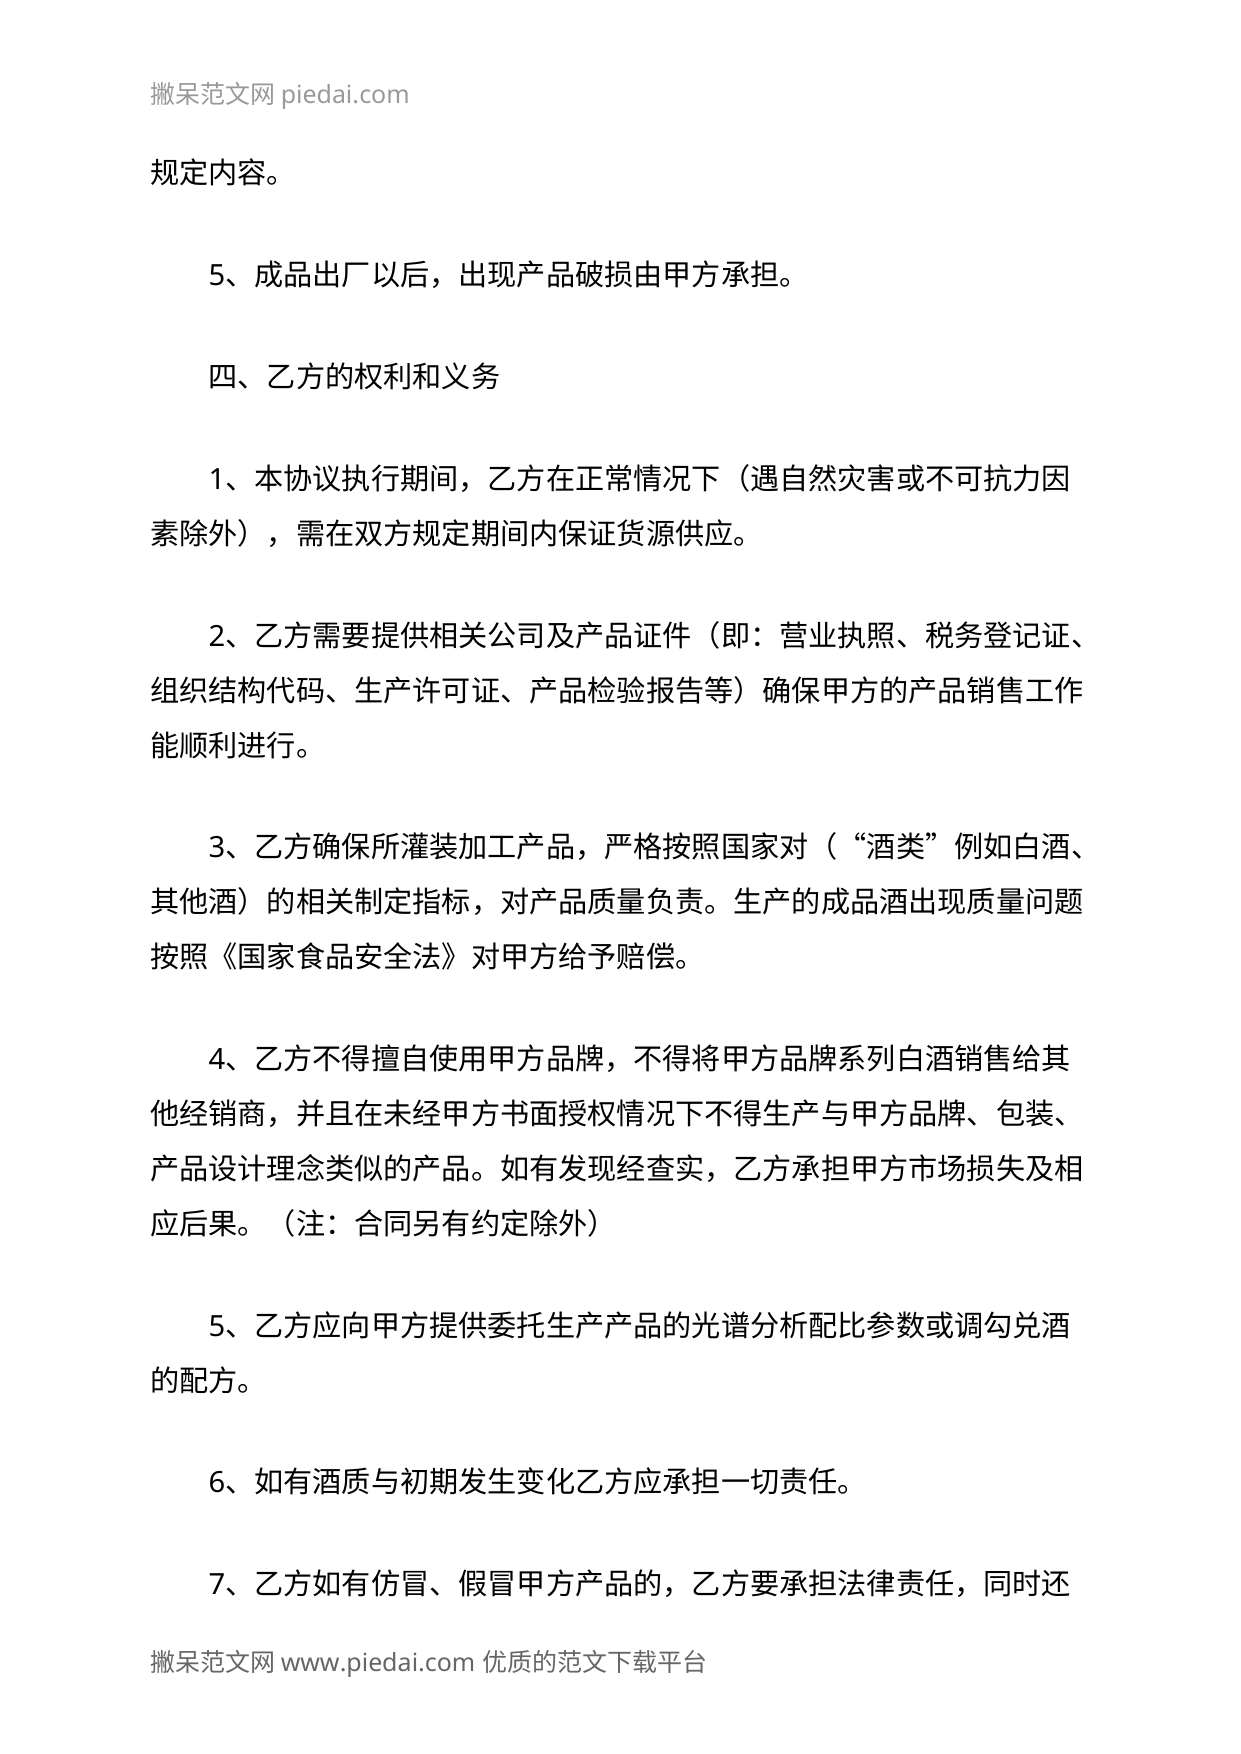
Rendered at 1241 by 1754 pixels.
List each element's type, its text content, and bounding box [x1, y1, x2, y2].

text 四、乙方的权利和义务 [150, 354, 1090, 396]
text 5、乙方应向甲方提供委托生产产品的光谱分析配比参数或调勾兑酒的配方。 [150, 1302, 1090, 1399]
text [150, 150, 1090, 192]
text 2、乙方需要提供相关公司及产品证件（即：营业执照、税务登记证、组织结构代码、生产许可证、产品检验报告等）确保甲方的产品销售工作能顺利进行。 [150, 612, 1090, 764]
text 3、乙方确保所灌装加工产品，严格按照国家对（“酒类”例如白酒、其他酒）的相关制定指标，对产品质量负责。生产的成品酒出现质量问题按照《国家食品安全法》对甲方给予赔偿。 [150, 824, 1090, 976]
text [150, 1561, 1090, 1603]
text 6、如有酒质与初期发生变化乙方应承担一切责任。 [150, 1459, 1090, 1501]
text 1、本协议执行期间，乙方在正常情况下（遇自然灾害或不可抗力因素除外），需在双方规定期间内保证货源供应。 [150, 456, 1090, 553]
text 4、乙方不得擅自使用甲方品牌，不得将甲方品牌系列白酒销售给其他经销商，并且在未经甲方书面授权情况下不得生产与甲方品牌、包装、产品设计理念类似的产品。如有发现经查实，乙方承担甲方市场损失及相应后果。（注：合同另有约定除外） [150, 1036, 1090, 1243]
text 5、成品出厂以后，出现产品破损由甲方承担。 [150, 252, 1090, 294]
